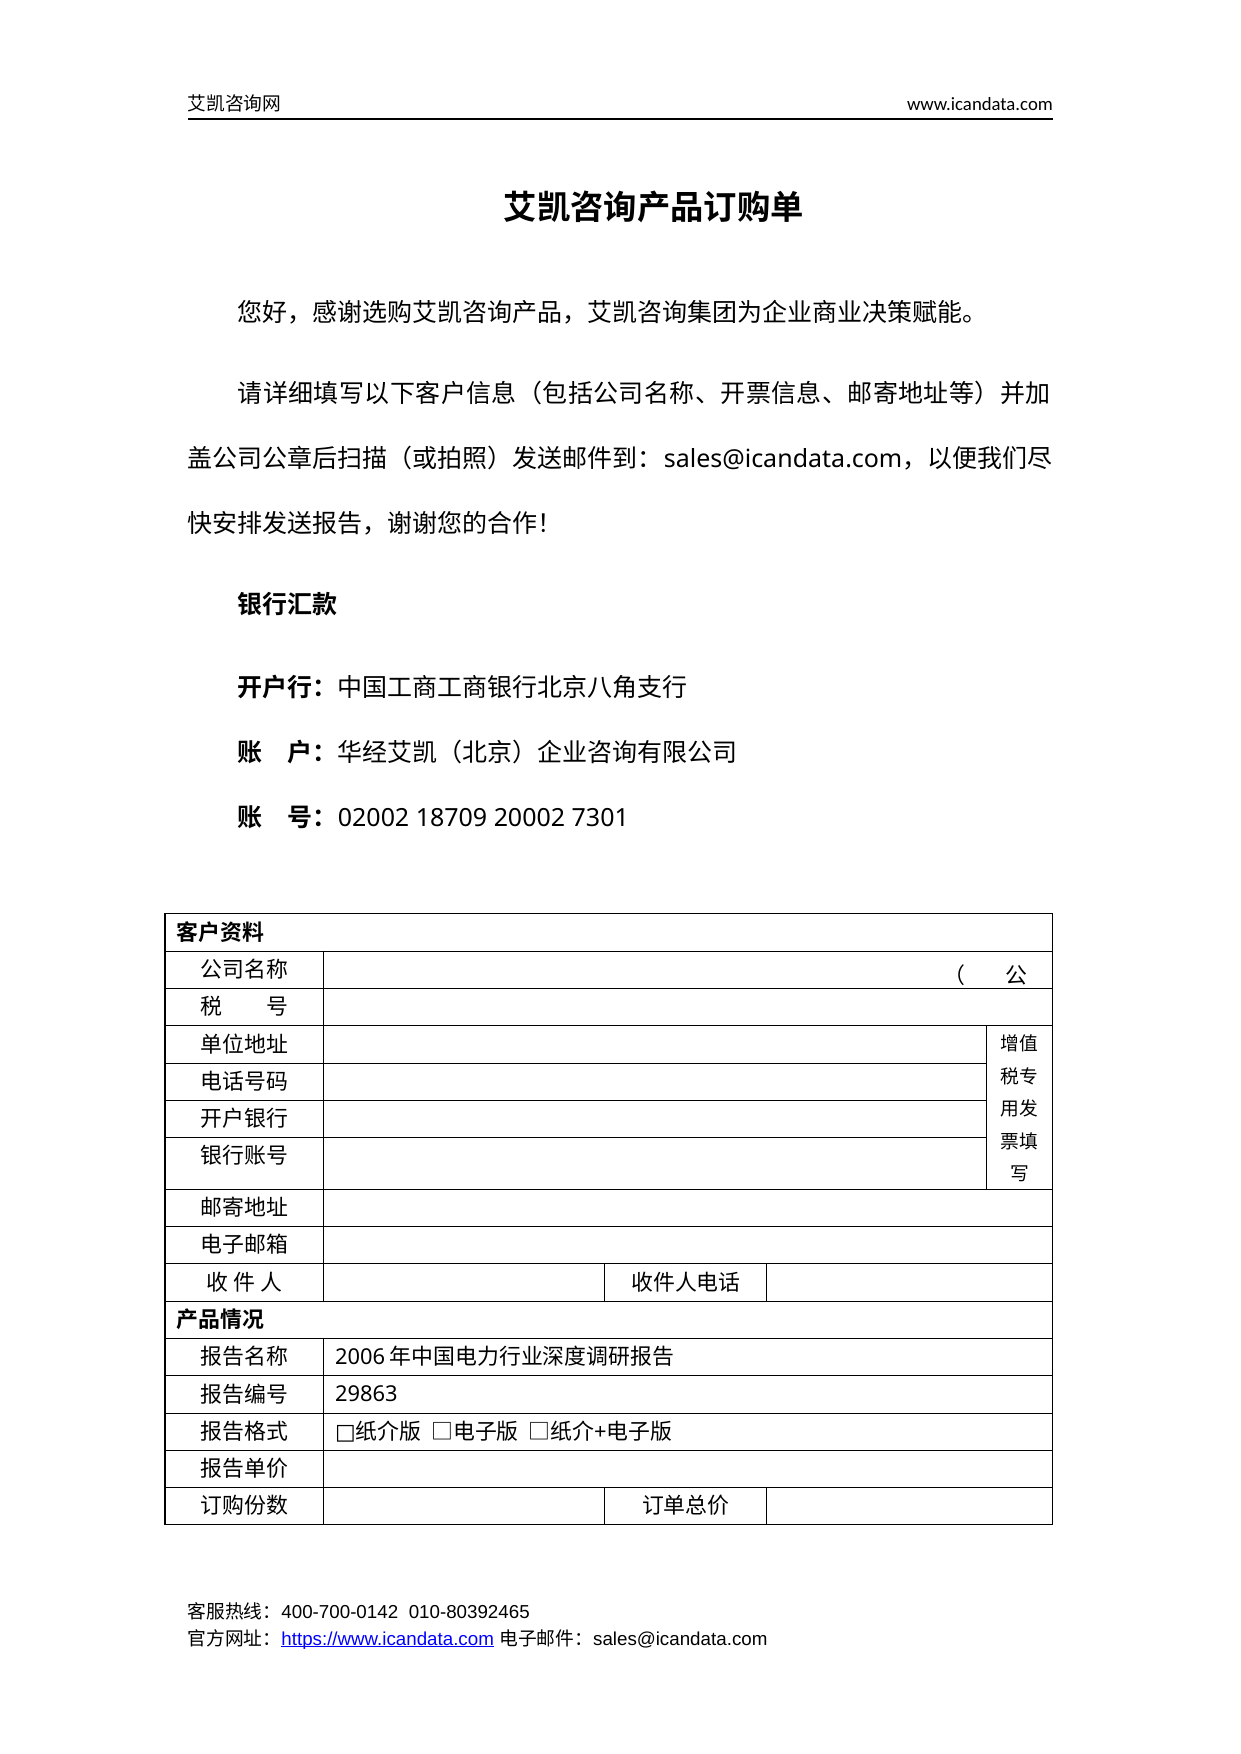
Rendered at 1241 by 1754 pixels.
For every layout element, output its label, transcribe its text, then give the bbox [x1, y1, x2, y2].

text 您好，感谢选购艾凯咨询产品，艾凯咨询集团为企业商业决策赋能。 [187, 278, 1053, 343]
table_cell 2006年中国电力行业深度调研报告 [324, 1339, 1052, 1375]
table_cell [324, 1138, 986, 1189]
table_cell 报告单价 [166, 1451, 323, 1487]
table_cell 单位地址 [166, 1026, 323, 1062]
table_cell 报告名称 [166, 1339, 323, 1375]
text 开户行：中国工商工商银行北京八角支行 [187, 653, 1053, 718]
table_cell [324, 1101, 986, 1137]
table_header 客户资料 [166, 914, 1052, 951]
table_cell 电话号码 [166, 1064, 323, 1100]
table_cell [324, 1227, 1052, 1263]
table_cell 收件人电话 [605, 1264, 766, 1301]
table_cell 29863 [324, 1376, 1052, 1412]
table_cell 电子邮箱 [166, 1227, 323, 1263]
table_cell 订单总价 [605, 1488, 766, 1524]
table_cell 公司名称 [166, 952, 323, 988]
table_cell [324, 1064, 986, 1100]
table_cell [324, 1488, 604, 1524]
table_cell 邮寄地址 [166, 1190, 323, 1226]
table_cell [324, 989, 1052, 1025]
table_cell 银行账号 [166, 1138, 323, 1189]
table_cell 订购份数 [166, 1488, 323, 1524]
text 请详细填写以下客户信息（包括公司名称、开票信息、邮寄地址等）并加盖公司公章后扫描（或拍照）发送邮件到：sales@icandata.com，以便我们尽快安排发送报告，谢谢您的合作！ [187, 359, 1053, 554]
text 账 号：02002 18709 20002 7301 [187, 783, 1053, 848]
table_cell □纸介版 □电子版 □纸介+电子版 [324, 1414, 1052, 1450]
table_cell 报告格式 [166, 1414, 323, 1450]
table_cell [767, 1488, 1052, 1524]
table_cell 税 号 [166, 989, 323, 1025]
table_cell [767, 1264, 1052, 1301]
table_cell 开户银行 [166, 1101, 323, 1137]
table_cell [324, 1026, 986, 1062]
text 银行汇款 [187, 570, 1053, 635]
table_cell [324, 1451, 1052, 1487]
table_cell 产品情况 [166, 1302, 1052, 1338]
text 账 户：华经艾凯（北京）企业咨询有限公司 [187, 718, 1053, 783]
table_cell [324, 952, 1052, 988]
table_cell [324, 1264, 604, 1301]
text 艾凯咨询产品订购单 [187, 172, 1053, 237]
table_cell 增值税专用发票填写 [987, 1026, 1052, 1189]
table_cell 报告编号 [166, 1376, 323, 1412]
table_cell [324, 1190, 1052, 1226]
table_cell 收 件 人 [166, 1264, 323, 1301]
